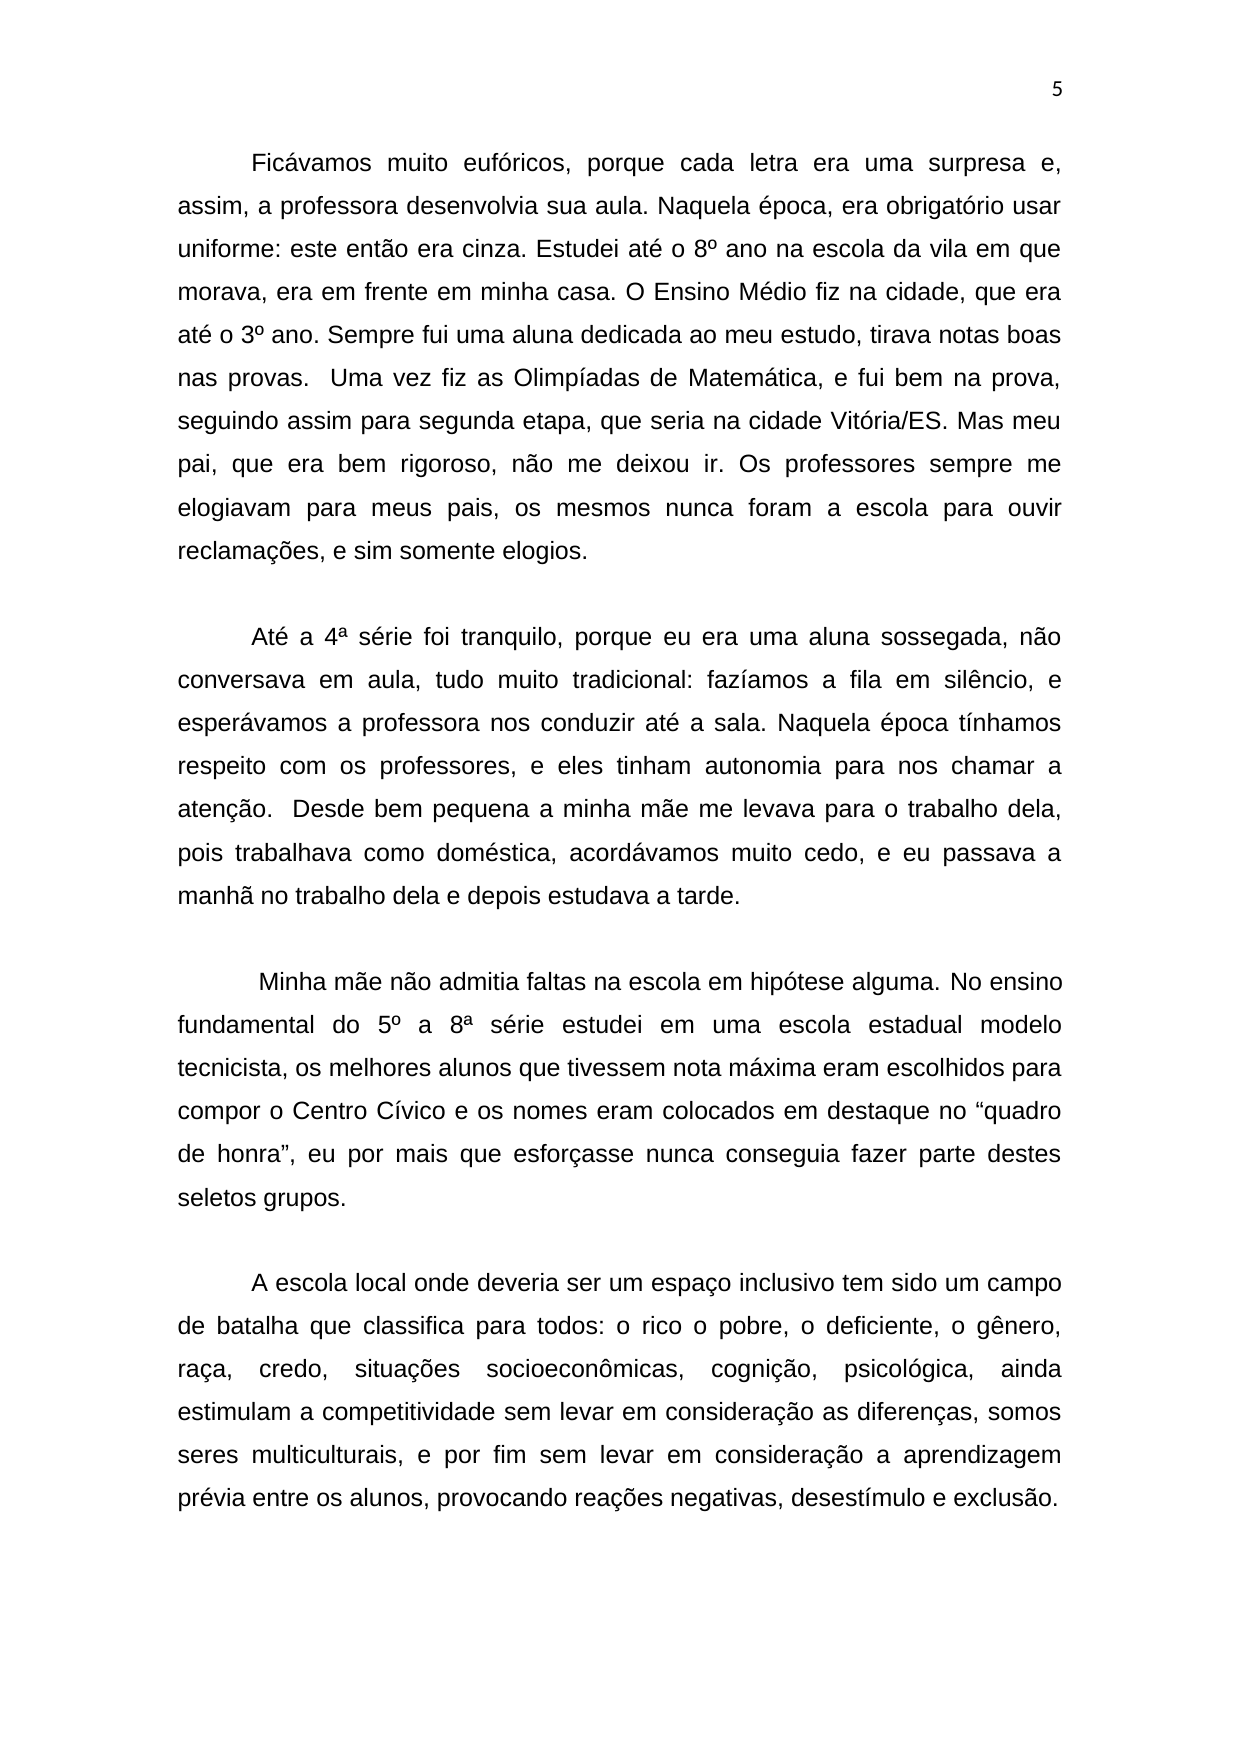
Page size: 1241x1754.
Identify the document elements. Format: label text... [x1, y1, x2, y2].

text Ficávamos muito eufóricos, porque cada letra era uma surpresa e, assim, a professora desenvolvia sua aula. Naquela época, era obrigatório usar uniforme: este então era cinza. Estudei até o 8º ano na escola da vila em que morava, era em frente em minha casa. O Ensino Médio fiz na cidade, que era até o 3º ano. Sempre fui uma aluna dedicada ao meu estudo, tirava notas boas nas provas. Uma vez fiz as Olimpíadas de Matemática, e fui bem na prova, seguindo assim para segunda etapa, que seria na cidade Vitória/ES. Mas meu pai, que era bem rigoroso, não me deixou ir. Os professores sempre me elogiavam para meus pais, os mesmos nunca foram a escola para ouvir reclamações, e sim somente elogios. [177, 148, 1063, 564]
text A escola local onde deveria ser um espaço inclusivo tem sido um campo de batalha que classifica para todos: o rico o pobre, o deficiente, o gênero, raça, credo, situações socioeconômicas, cognição, psicológica, ainda estimulam a competitividade sem levar em consideração as diferenças, somos seres multiculturais, e por fim sem levar em consideração a aprendizagem prévia entre os alunos, provocando reações negativas, desestímulo e exclusão. [177, 1268, 1063, 1512]
text Até a 4ª série foi tranquilo, porque eu era uma aluna sossegada, não conversava em aula, tudo muito tradicional: fazíamos a fila em silêncio, e esperávamos a professora nos conduzir até a sala. Naquela época tínhamos respeito com os professores, e eles tinham autonomia para nos chamar a atenção. Desde bem pequena a minha mãe me levava para o trabalho dela, pois trabalhava como doméstica, acordávamos muito cedo, e eu passava a manhã no trabalho dela e depois estudava a tarde. [177, 622, 1063, 909]
text Minha mãe não admitia faltas na escola em hipótese alguma. No ensino fundamental do 5º a 8ª série estudei em uma escola estadual modelo tecnicista, os melhores alunos que tivessem nota máxima eram escolhidos para compor o Centro Cívico e os nomes eram colocados em destaque no “quadro de honra”, eu por mais que esforçasse nunca conseguia fazer parte destes seletos grupos. [177, 967, 1063, 1211]
